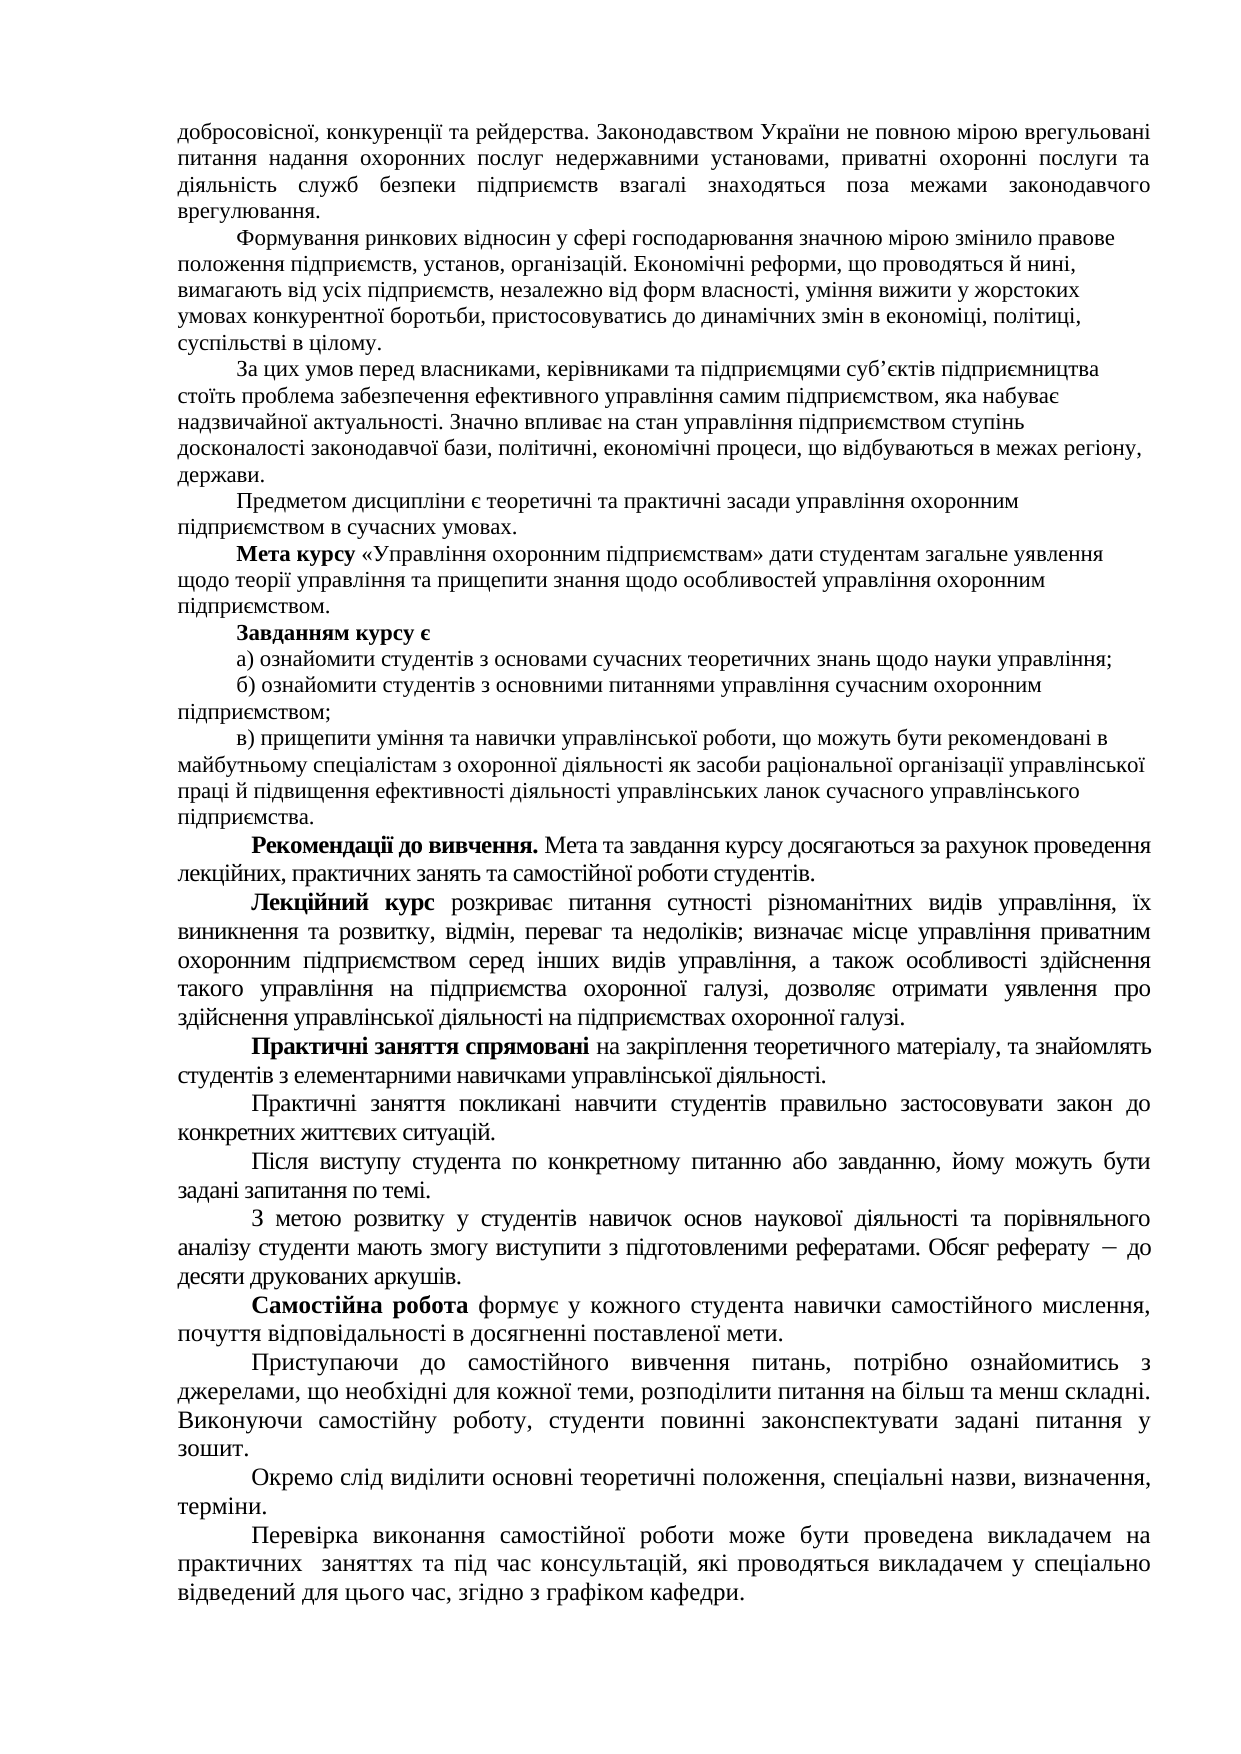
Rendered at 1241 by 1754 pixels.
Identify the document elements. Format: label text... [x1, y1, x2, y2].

text Перевірка виконання самостійної роботи може бути проведена викладачем на практичних заняттях та під час консультацій, які проводяться викладачем у спеціально відведений для цього час, згідно з графіком кафедри. [177, 1520, 1152, 1606]
text Предметом дисципліни є теоретичні та практичні засади управління охоронним підприємством в сучасних умовах. [177, 487, 1152, 540]
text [177, 118, 1152, 223]
text За цих умов перед власниками, керівниками та підприємцями суб’єктів підприємництва стоїть проблема забезпечення ефективного управління самим підприємством, яка набуває надзвичайної актуальності. Значно впливає на стан управління підприємством ступінь досконалості законодавчої бази, політичні, економічні процеси, що відбуваються в межах регіону, держави. [177, 355, 1152, 487]
text Практичні заняття спрямовані на закріплення теоретичного матеріалу, та знайомлять студентів з елементарними навичками управлінської діяльності. [177, 1031, 1152, 1088]
text З метою розвитку у студентів навичок основ наукової діяльності та порівняльного аналізу студенти мають змогу виступити з підготовленими рефератами. Обсяг реферату до десяти друкованих аркушів. [177, 1203, 1152, 1290]
text а) ознайомити студентів з основами сучасних теоретичних знань щодо науки управління; [177, 645, 1152, 672]
text Рекомендації до вивчення. Мета та завдання курсу досягаються за рахунок проведення лекційних, практичних занять та самостійної роботи студентів. [177, 830, 1152, 887]
text Приступаючи до самостійного вивчення питань, потрібно ознайомитись з джерелами, що необхідні для кожної теми, розподілити питання на більш та менш складні. Виконуючи самостійну роботу, студенти повинні законспектувати задані питання у зошит. [177, 1347, 1152, 1462]
text Формування ринкових відносин у сфері господарювання значною мірою змінило правове положення підприємств, установ, організацій. Економічні реформи, що проводяться й нині, вимагають від усіх підприємств, незалежно від форм власності, уміння вижити у жорстоких умовах конкурентної боротьби, пристосовуватись до динамічних змін в економіці, політиці, суспільстві в цілому. [177, 223, 1152, 355]
text Окремо слід виділити основні теоретичні положення, спеціальні назви, визначення, терміни. [177, 1462, 1152, 1520]
text Завданням курсу є [177, 619, 1152, 645]
text Лекційний курс розкриває питання сутності різноманітних видів управління, їх виникнення та розвитку, відмін, переваг та недоліків; визначає місце управління приватним охоронним підприємством серед інших видів управління, а також особливості здійснення такого управління на підприємства охоронної галузі, дозволяє отримати уявлення про здійснення управлінської діяльності на підприємствах охоронної галузі. [177, 887, 1152, 1031]
text Після виступу студента по конкретному питанню або завданню, йому можуть бути задані запитання по темі. [177, 1146, 1152, 1203]
text Мета курсу «Управління охоронним підприємствам» дати студентам загальне уявлення щодо теорії управління та прищепити знання щодо особливостей управління охоронним підприємством. [177, 540, 1152, 619]
text Самостійна робота формує у кожного студента навички самостійного мислення, почуття відповідальності в досягненні поставленої мети. [177, 1290, 1152, 1347]
text б) ознайомити студентів з основними питаннями управління сучасним охоронним підприємством; [177, 672, 1152, 724]
text Практичні заняття покликані навчити студентів правильно застосовувати закон до конкретних життєвих ситуацій. [177, 1088, 1152, 1146]
text в) прищепити уміння та навички управлінської роботи, що можуть бути рекомендовані в майбутньому спеціалістам з охоронної діяльності як засоби раціональної організації управлінської праці й підвищення ефективності діяльності управлінських ланок сучасного управлінського підприємства. [177, 724, 1152, 830]
